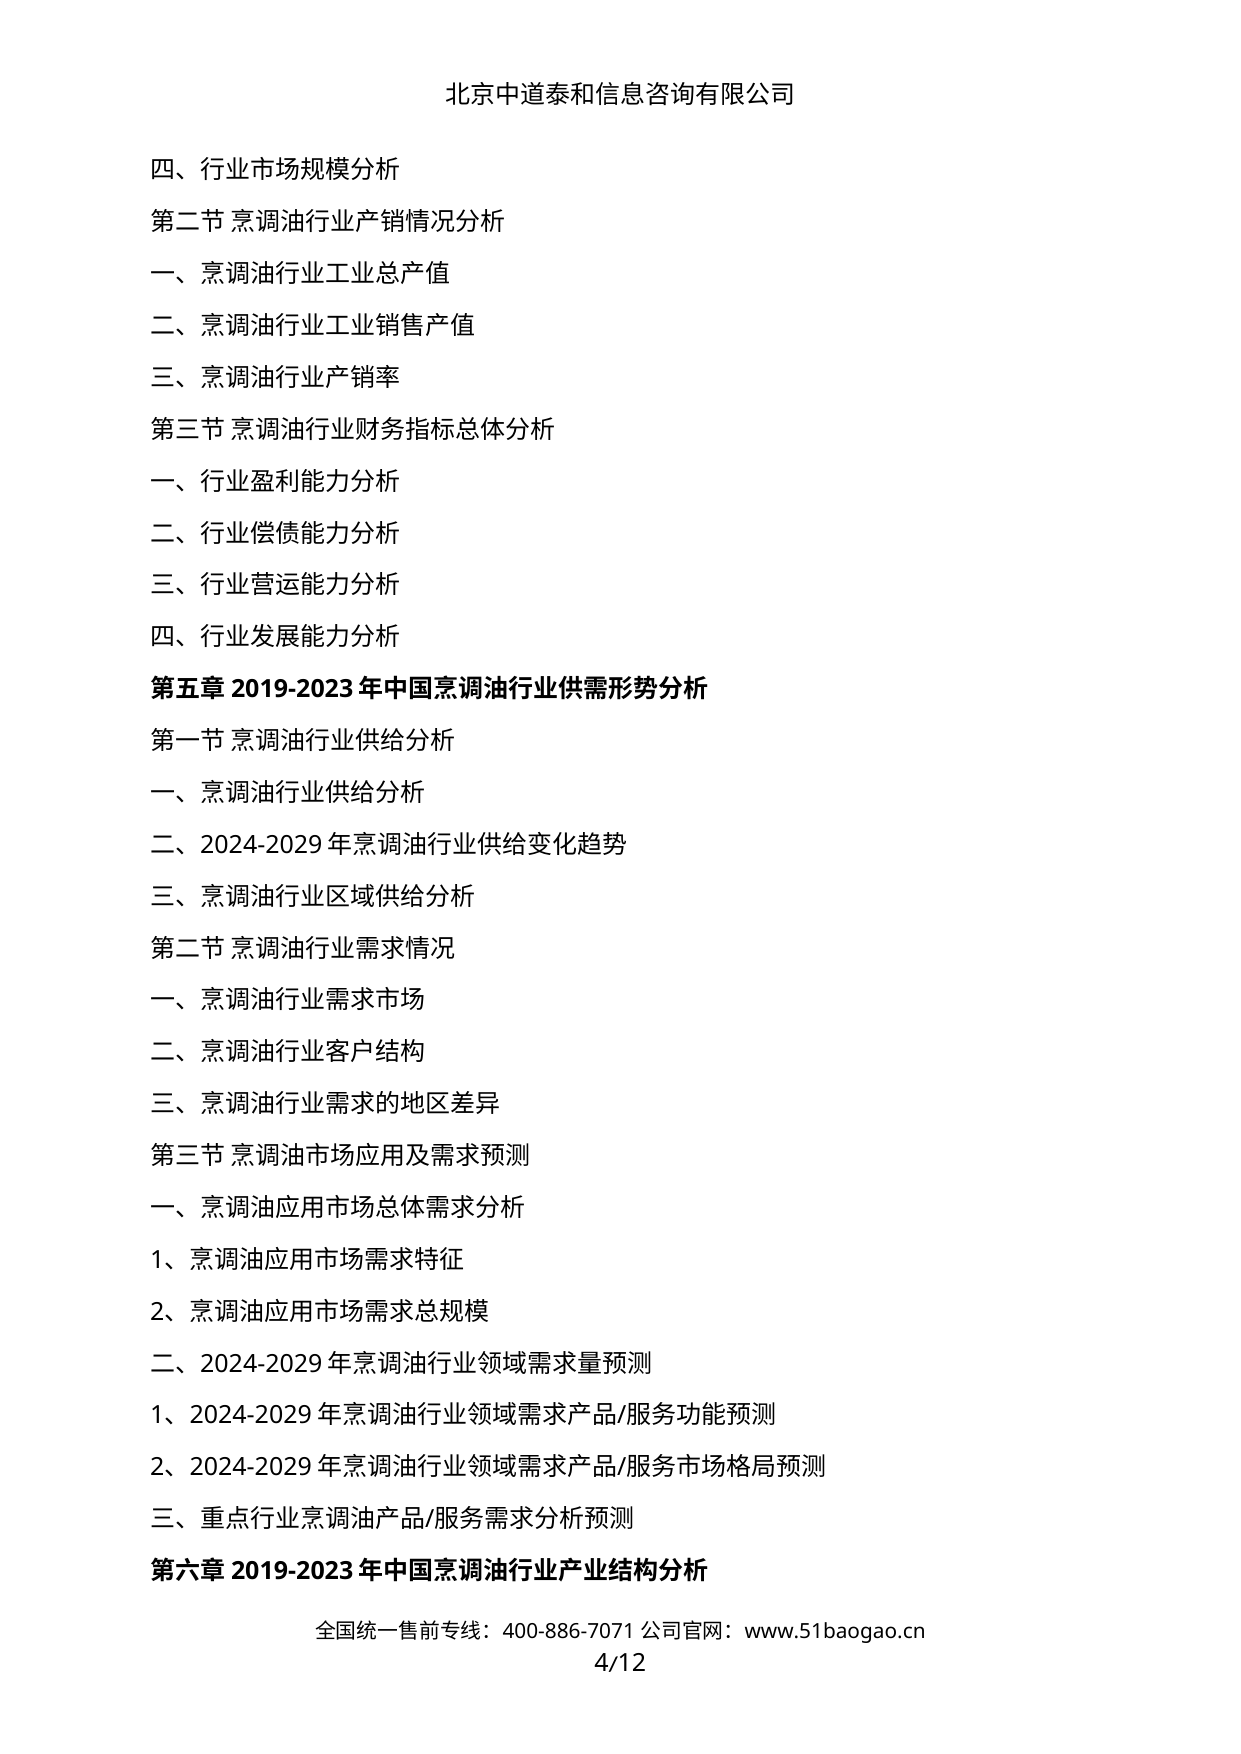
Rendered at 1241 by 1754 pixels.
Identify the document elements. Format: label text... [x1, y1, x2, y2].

text 二、2024-2029年烹调油行业领域需求量预测 [150, 1343, 1090, 1379]
text 第二节 烹调油行业产销情况分析 [150, 202, 1090, 238]
text 一、烹调油行业供给分析 [150, 772, 1090, 809]
text 二、烹调油行业客户结构 [150, 1032, 1090, 1068]
text 1、2024-2029年烹调油行业领域需求产品/服务功能预测 [150, 1395, 1090, 1431]
text 二、2024-2029年烹调油行业供给变化趋势 [150, 824, 1090, 861]
text 第三节 烹调油行业财务指标总体分析 [150, 409, 1090, 446]
text 1、烹调油应用市场需求特征 [150, 1239, 1090, 1276]
text 第三节 烹调油市场应用及需求预测 [150, 1136, 1090, 1172]
text 一、烹调油行业工业总产值 [150, 254, 1090, 290]
text 第六章 2019-2023年中国烹调油行业产业结构分析 [150, 1551, 1090, 1587]
text 第二节 烹调油行业需求情况 [150, 928, 1090, 964]
text 第五章 2019-2023年中国烹调油行业供需形势分析 [150, 669, 1090, 705]
text 三、烹调油行业产销率 [150, 357, 1090, 394]
text 二、烹调油行业工业销售产值 [150, 306, 1090, 342]
text 一、行业盈利能力分析 [150, 461, 1090, 497]
text 第一节 烹调油行业供给分析 [150, 721, 1090, 757]
text 三、烹调油行业需求的地区差异 [150, 1084, 1090, 1120]
text 一、烹调油应用市场总体需求分析 [150, 1187, 1090, 1224]
text 二、行业偿债能力分析 [150, 513, 1090, 549]
text 四、行业发展能力分析 [150, 617, 1090, 653]
text 三、重点行业烹调油产品/服务需求分析预测 [150, 1499, 1090, 1535]
text 一、烹调油行业需求市场 [150, 980, 1090, 1016]
text 2、烹调油应用市场需求总规模 [150, 1291, 1090, 1327]
text 三、行业营运能力分析 [150, 565, 1090, 601]
text 三、烹调油行业区域供给分析 [150, 876, 1090, 912]
text 四、行业市场规模分析 [150, 150, 1090, 186]
text 2、2024-2029年烹调油行业领域需求产品/服务市场格局预测 [150, 1447, 1090, 1483]
